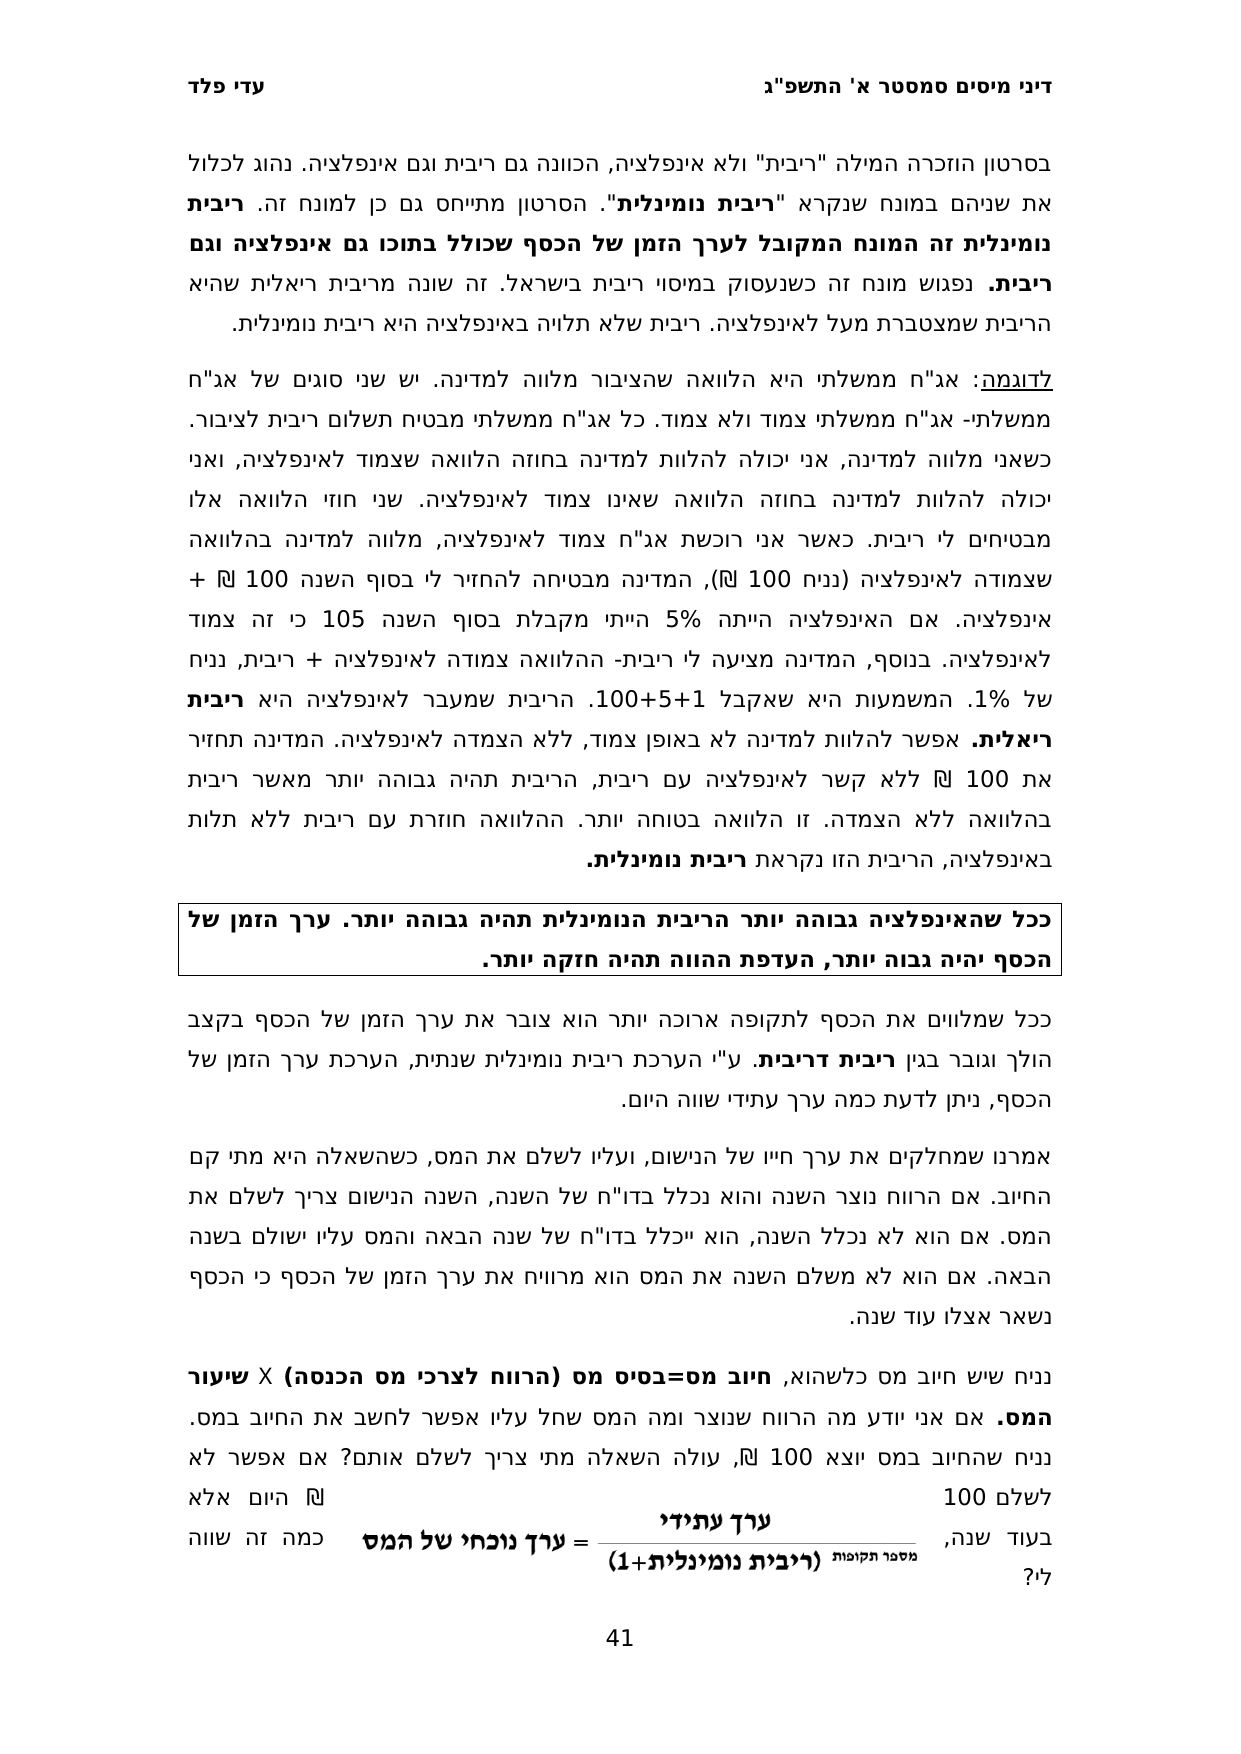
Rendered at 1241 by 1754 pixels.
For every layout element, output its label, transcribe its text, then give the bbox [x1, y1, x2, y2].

text בסרטון הוזכרה המילה "ריבית" ולא אינפלציה, הכוונה גם ריבית וגם אינפלציה. נהוג לכלול את שניהם במונח שנקרא "ריבית נומינלית". הסרטון מתייחס גם כן למונח זה. ריבית נומינלית זה המונח המקובל לערך הזמן של הכסף שכולל בתוכו גם אינפלציה וגם ריבית. נפגוש מונח זה כשנעסוק במיסוי ריבית בישראל. זה שונה מריבית ריאלית שהיא הריבית שמצטברת מעל לאינפלציה. ריבית שלא תלויה באינפלציה היא ריבית נומינלית. [187, 150, 1053, 337]
text לדוגמה: אג"ח ממשלתי היא הלוואה שהציבור מלווה למדינה. יש שני סוגים של אג"ח ממשלתי- אג"ח ממשלתי צמוד ולא צמוד. כל אג"ח ממשלתי מבטיח תשלום ריבית לציבור. כשאני מלווה למדינה, אני יכולה להלוות למדינה בחוזה הלוואה שצמוד לאינפלציה, ואני יכולה להלוות למדינה בחוזה הלוואה שאינו צמוד לאינפלציה. שני חוזי הלוואה אלו מבטיחים לי ריבית. כאשר אני רוכשת אג"ח צמוד לאינפלציה, מלווה למדינה בהלוואה שצמודה לאינפלציה (נניח 100 ₪), המדינה מבטיחה להחזיר לי בסוף השנה 100 ₪ + אינפלציה. אם האינפלציה הייתה 5% הייתי מקבלת בסוף השנה 105 כי זה צמוד לאינפלציה. בנוסף, המדינה מציעה לי ריבית- ההלוואה צמודה לאינפלציה + ריבית, נניח של 1%. המשמעות היא שאקבל 100+5+1. הריבית שמעבר לאינפלציה היא ריבית ריאלית. אפשר להלוות למדינה לא באופן צמוד, ללא הצמדה לאינפלציה. המדינה תחזיר את 100 ₪ ללא קשר לאינפלציה עם ריבית, הריבית תהיה גבוהה יותר מאשר ריבית בהלוואה ללא הצמדה. זו הלוואה בטוחה יותר. ההלוואה חוזרת עם ריבית ללא תלות באינפלציה, הריבית הזו נקראת ריבית נומינלית. [187, 367, 1053, 873]
text ככל שמלווים את הכסף לתקופה ארוכה יותר הוא צובר את ערך הזמן של הכסף בקצב הולך וגובר בגין ריבית דריבית. ע"י הערכת ריבית נומינלית שנתית, הערכת ערך הזמן של הכסף, ניתן לדעת כמה ערך עתידי שווה היום. [187, 1006, 1053, 1113]
text ככל שהאינפלציה גבוהה יותר הריבית הנומינלית תהיה גבוהה יותר. ערך הזמן של הכסף יהיה גבוה יותר, העדפת ההווה תהיה חזקה יותר. [179, 904, 1061, 975]
picture [343, 1497, 925, 1587]
text אמרנו שמחלקים את ערך חייו של הנישום, ועליו לשלם את המס, כשהשאלה היא מתי קם החיוב. אם הרווח נוצר השנה והוא נכלל בדו"ח של השנה, השנה הנישום צריך לשלם את המס. אם הוא לא נכלל השנה, הוא ייכלל בדו"ח של שנה הבאה והמס עליו ישולם בשנה הבאה. אם הוא לא משלם השנה את המס הוא מרוויח את ערך הזמן של הכסף כי הכסף נשאר אצלו עוד שנה. [187, 1143, 1053, 1329]
